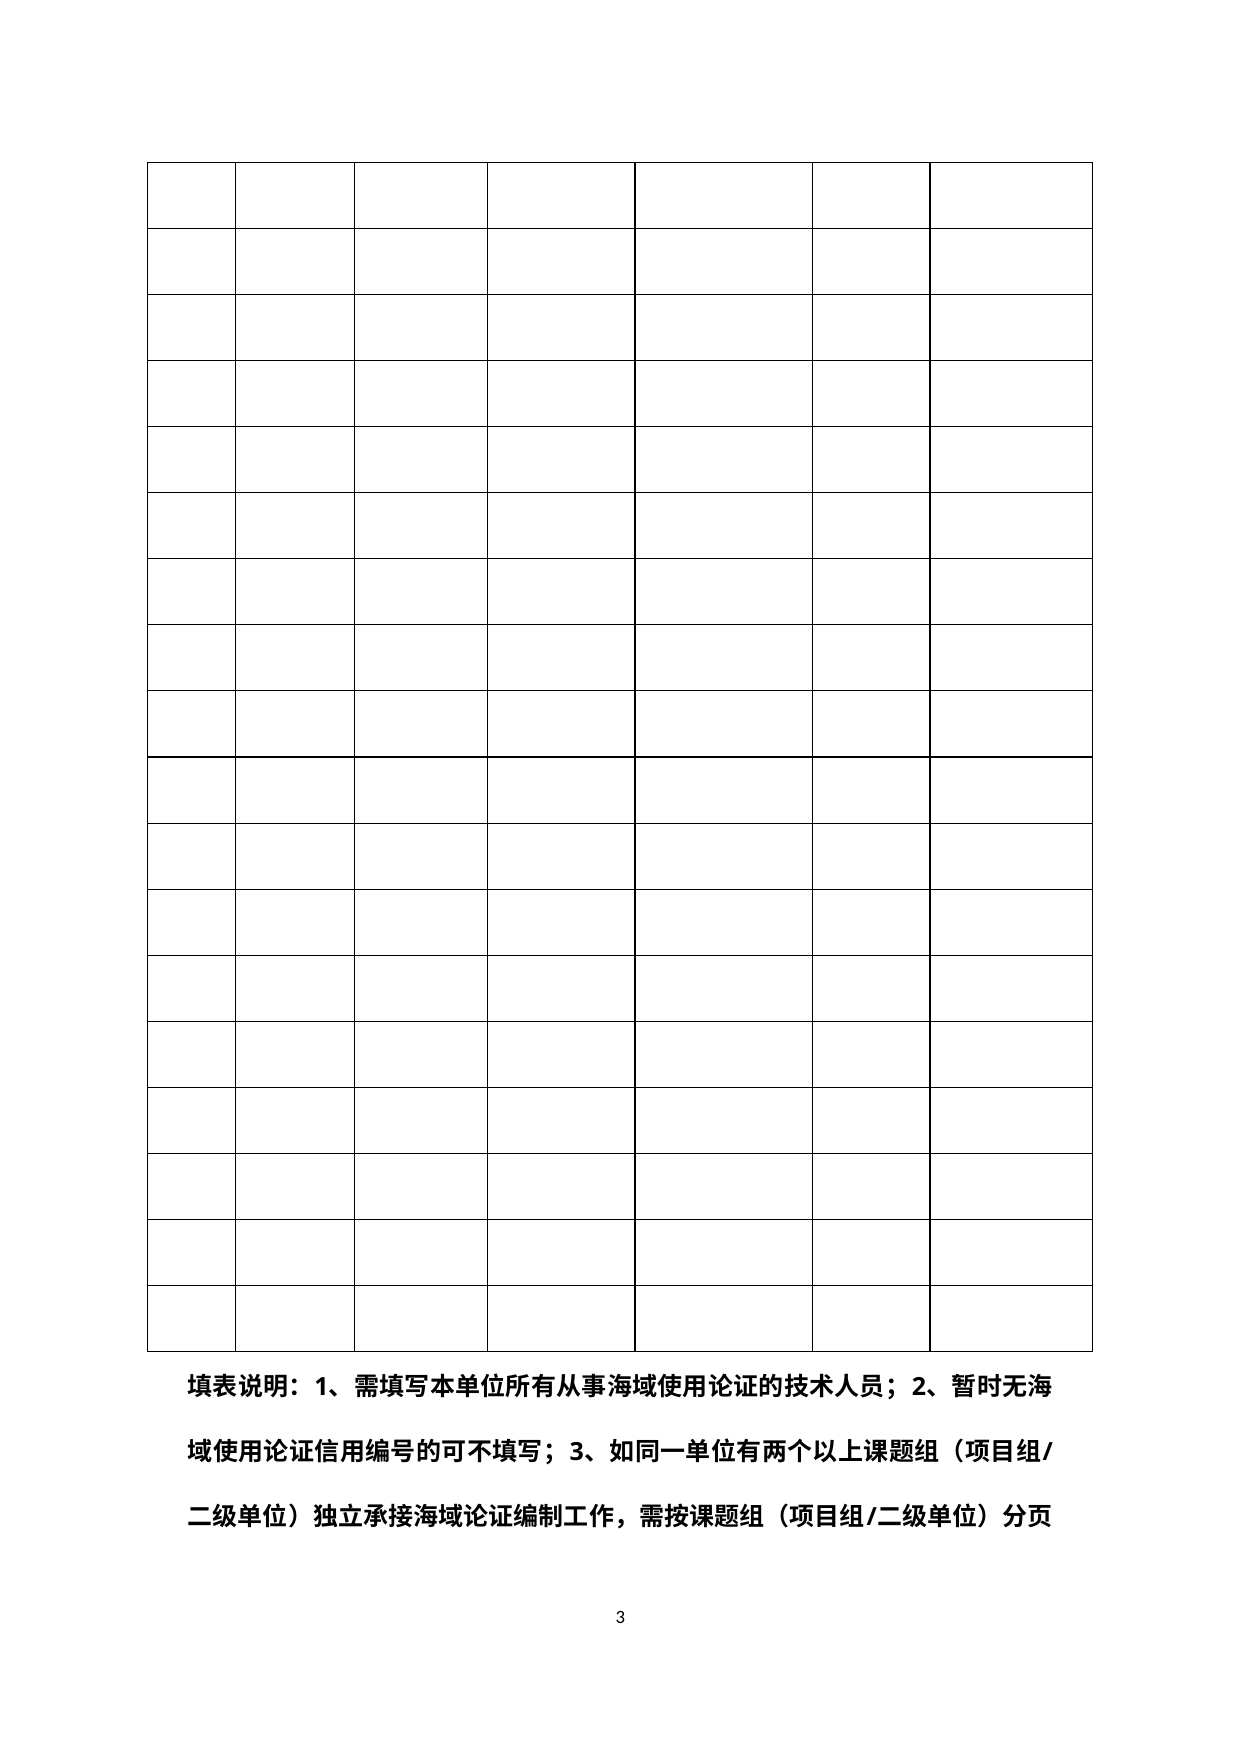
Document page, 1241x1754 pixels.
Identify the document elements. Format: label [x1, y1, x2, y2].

table_cell [488, 691, 634, 756]
table_cell [636, 493, 812, 558]
table_cell [148, 1286, 235, 1351]
table_cell [813, 295, 929, 360]
table_cell [931, 493, 1092, 558]
table_cell [148, 1088, 235, 1153]
table_cell [355, 163, 487, 228]
table_cell [355, 1088, 487, 1153]
table_cell [236, 1220, 354, 1285]
table_cell [236, 758, 354, 822]
table_cell [931, 890, 1092, 954]
table_cell [931, 691, 1092, 756]
table_cell [236, 1088, 354, 1153]
table_cell [148, 427, 235, 492]
table_cell [813, 625, 929, 690]
table_cell [931, 1220, 1092, 1285]
table_cell [813, 1022, 929, 1087]
table_cell [931, 758, 1092, 822]
table_cell [636, 691, 812, 756]
table_cell [488, 1022, 634, 1087]
table_cell [636, 1286, 812, 1351]
table_cell [488, 1286, 634, 1351]
table_cell [813, 229, 929, 294]
table_cell [488, 427, 634, 492]
table_cell [636, 361, 812, 426]
table_cell [636, 295, 812, 360]
table_cell [148, 625, 235, 690]
table_cell [931, 1022, 1092, 1087]
table_cell [488, 361, 634, 426]
table_cell [813, 1154, 929, 1219]
table_cell [636, 229, 812, 294]
table_cell [931, 1286, 1092, 1351]
table_cell [813, 1286, 929, 1351]
table_cell [931, 956, 1092, 1021]
table_cell [931, 163, 1092, 228]
table_cell [931, 295, 1092, 360]
table_cell [148, 824, 235, 888]
table_cell [148, 691, 235, 756]
table_cell [148, 295, 235, 360]
table_cell [931, 361, 1092, 426]
table_cell [355, 625, 487, 690]
table_cell [148, 229, 235, 294]
table_cell [236, 1022, 354, 1087]
table_cell [355, 824, 487, 888]
table_cell [636, 163, 812, 228]
table_cell [236, 493, 354, 558]
table_cell [813, 1088, 929, 1153]
table_cell [931, 427, 1092, 492]
table_cell [355, 361, 487, 426]
text [187, 1352, 1053, 1547]
table_cell [813, 559, 929, 624]
table_cell [148, 559, 235, 624]
table_cell [931, 625, 1092, 690]
table_cell [931, 824, 1092, 888]
table_cell [931, 1088, 1092, 1153]
table_cell [355, 956, 487, 1021]
table_cell [488, 1088, 634, 1153]
table_cell [236, 956, 354, 1021]
table_cell [355, 1154, 487, 1219]
table_cell [488, 493, 634, 558]
table_cell [813, 758, 929, 822]
table_cell [813, 956, 929, 1021]
table_cell [355, 758, 487, 822]
table_cell [931, 1154, 1092, 1219]
table_cell [813, 361, 929, 426]
table_cell [148, 361, 235, 426]
table_cell [636, 1220, 812, 1285]
table_cell [355, 691, 487, 756]
table_cell [813, 427, 929, 492]
table_cell [488, 890, 634, 954]
table_cell [488, 295, 634, 360]
table_cell [813, 1220, 929, 1285]
table_cell [355, 559, 487, 624]
table_cell [488, 229, 634, 294]
table_cell [488, 625, 634, 690]
table_cell [236, 295, 354, 360]
table_cell [488, 559, 634, 624]
table_cell [148, 163, 235, 228]
table_cell [236, 691, 354, 756]
table_cell [236, 427, 354, 492]
table_cell [148, 1220, 235, 1285]
table_cell [236, 1286, 354, 1351]
table_cell [355, 493, 487, 558]
table_cell [488, 824, 634, 888]
table_cell [355, 427, 487, 492]
table_cell [636, 427, 812, 492]
table_cell [931, 559, 1092, 624]
table_cell [148, 1022, 235, 1087]
table_cell [813, 691, 929, 756]
table_cell [148, 758, 235, 822]
table_cell [236, 559, 354, 624]
table_cell [636, 625, 812, 690]
table_cell [236, 163, 354, 228]
table_cell [636, 559, 812, 624]
table_cell [488, 758, 634, 822]
table_cell [636, 1088, 812, 1153]
table_cell [636, 758, 812, 822]
table_cell [636, 890, 812, 954]
table_cell [148, 890, 235, 954]
table_cell [355, 1286, 487, 1351]
table_cell [148, 493, 235, 558]
table_cell [236, 625, 354, 690]
table_cell [813, 163, 929, 228]
table_cell [148, 956, 235, 1021]
table_cell [236, 824, 354, 888]
table_cell [813, 890, 929, 954]
table_cell [148, 1154, 235, 1219]
table_cell [636, 824, 812, 888]
table_cell [636, 1022, 812, 1087]
table_cell [488, 1220, 634, 1285]
table_cell [355, 1220, 487, 1285]
table_cell [636, 956, 812, 1021]
table_cell [236, 890, 354, 954]
table_cell [355, 890, 487, 954]
table_cell [355, 229, 487, 294]
table_cell [813, 824, 929, 888]
table_cell [488, 956, 634, 1021]
table_cell [236, 229, 354, 294]
table_cell [355, 1022, 487, 1087]
table_cell [488, 163, 634, 228]
table_cell [355, 295, 487, 360]
table_cell [236, 1154, 354, 1219]
table_cell [636, 1154, 812, 1219]
table_cell [931, 229, 1092, 294]
table_cell [488, 1154, 634, 1219]
table_cell [813, 493, 929, 558]
table_cell [236, 361, 354, 426]
